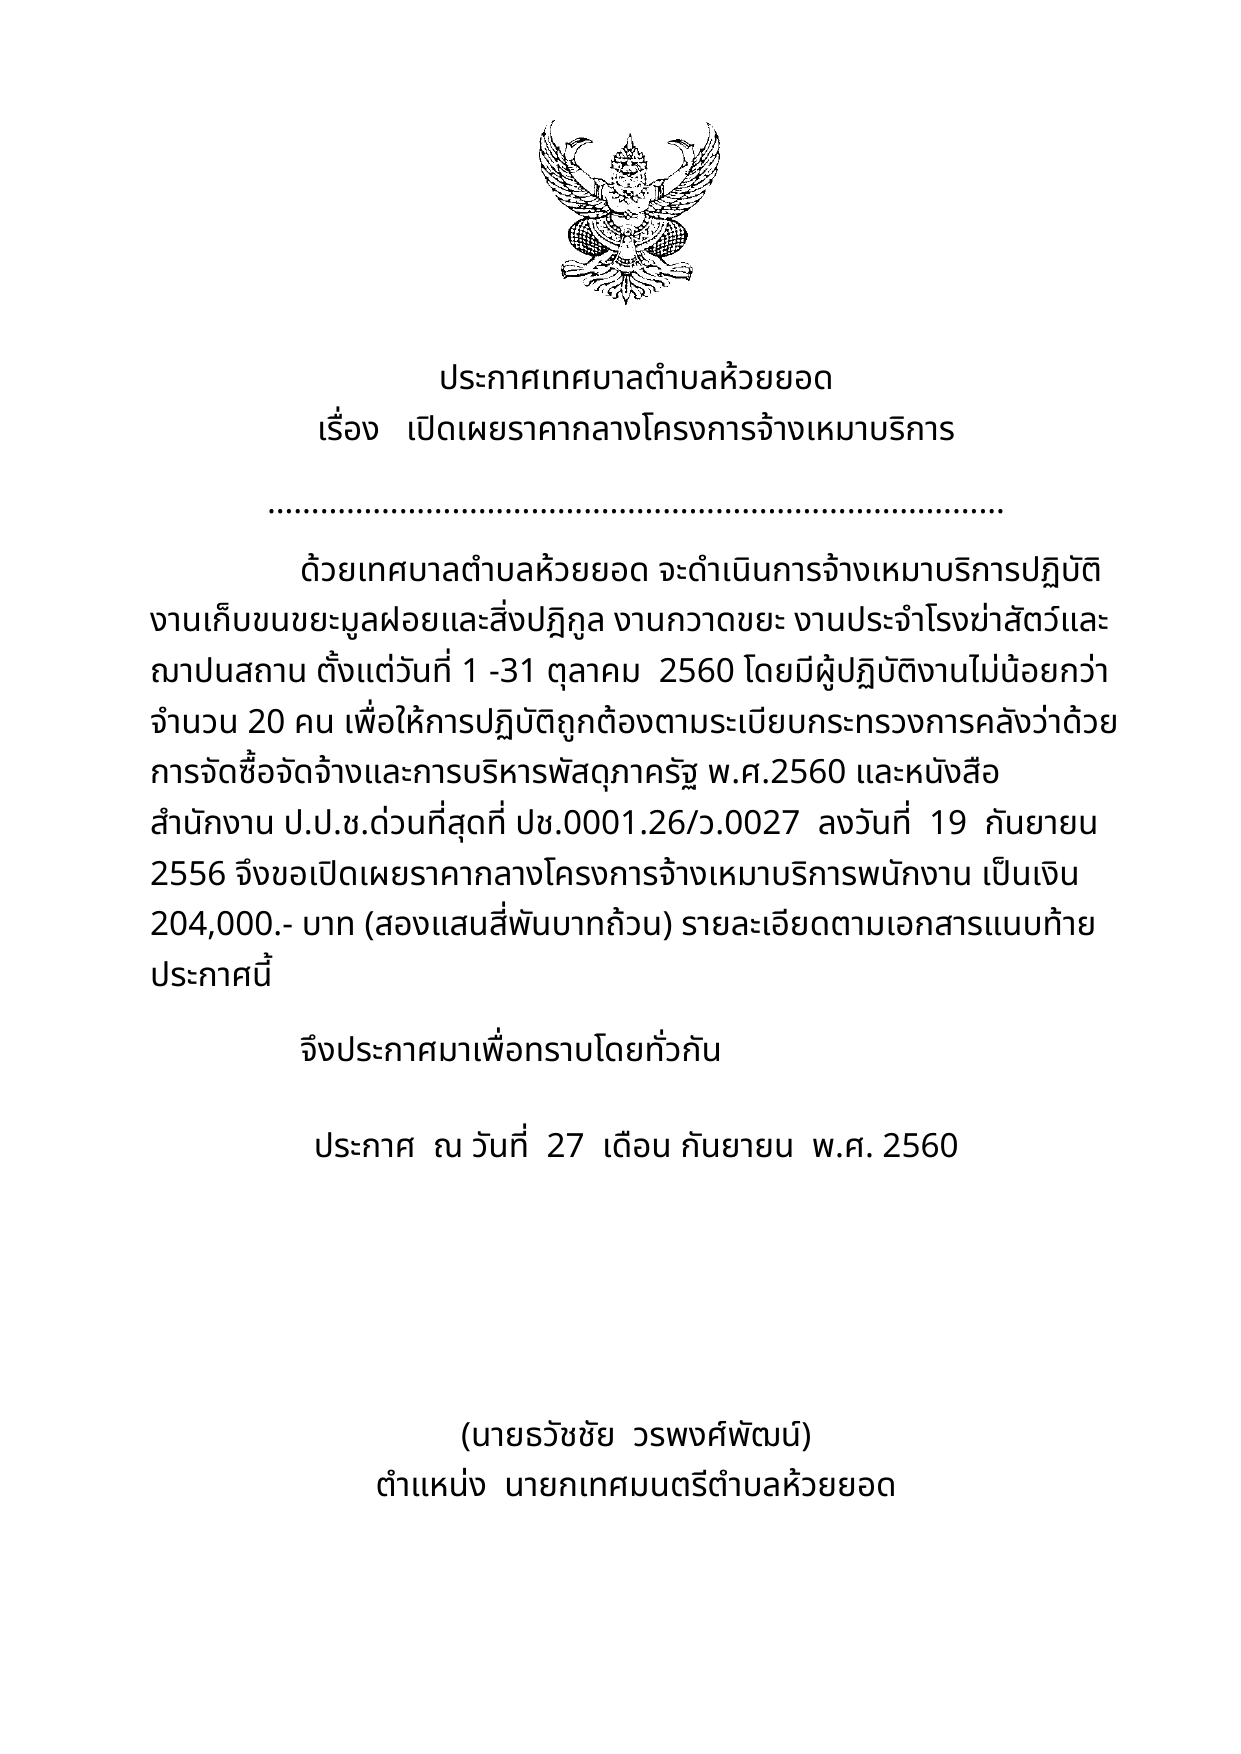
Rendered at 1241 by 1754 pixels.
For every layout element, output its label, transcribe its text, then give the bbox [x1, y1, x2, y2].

text ประกาศเทศบาลตำบลห้วยยอด [150, 354, 1122, 405]
text ด้วยเทศบาลตำบลห้วยยอด จะดำเนินการจ้างเหมาบริการปฏิบัติงานเก็บขนขยะมูลฝอยและสิ่งปฎิกูล งานกวาดขยะ งานประจำโรงฆ่าสัตว์และฌาปนสถาน ตั้งแต่วันที่ 1 -31 ตุลาคม 2560 โดยมีผู้ปฏิบัติงานไม่น้อยกว่า จำนวน 20 คน เพื่อให้การปฏิบัติถูกต้องตามระเบียบกระทรวงการคลังว่าด้วยการจัดซื้อจัดจ้างและการบริหารพัสดุภาครัฐ พ.ศ.2560 และหนังสือสำนักงาน ป.ป.ช.ด่วนที่สุดที่ ปช.0001.26/ว.0027 ลงวันที่ 19 กันยายน 2556 จึงขอเปิดเผยราคากลางโครงการจ้างเหมาบริการพนักงาน เป็นเงิน 204,000.- บาท (สองแสนสี่พันบาทถ้วน) รายละเอียดตามเอกสารแนบท้ายประกาศนี้ [150, 546, 1122, 1001]
text จึงประกาศมาเพื่อทราบโดยทั่วกัน [150, 1026, 1122, 1076]
text ………………………………………………………………………… [150, 478, 1122, 523]
text ตำแหน่ง นายกเทศมนตรีตำบลห้วยยอด [150, 1461, 1122, 1512]
subtitle ประกาศ ณ วันที่ 27 เดือน กันยายน พ.ศ. 2560 [150, 1122, 1122, 1172]
text (นายธวัชชัย วรพงศ์พัฒน์) [150, 1411, 1122, 1461]
picture [494, 84, 758, 330]
text เรื่อง เปิดเผยราคากลางโครงการจ้างเหมาบริการ [150, 405, 1122, 455]
